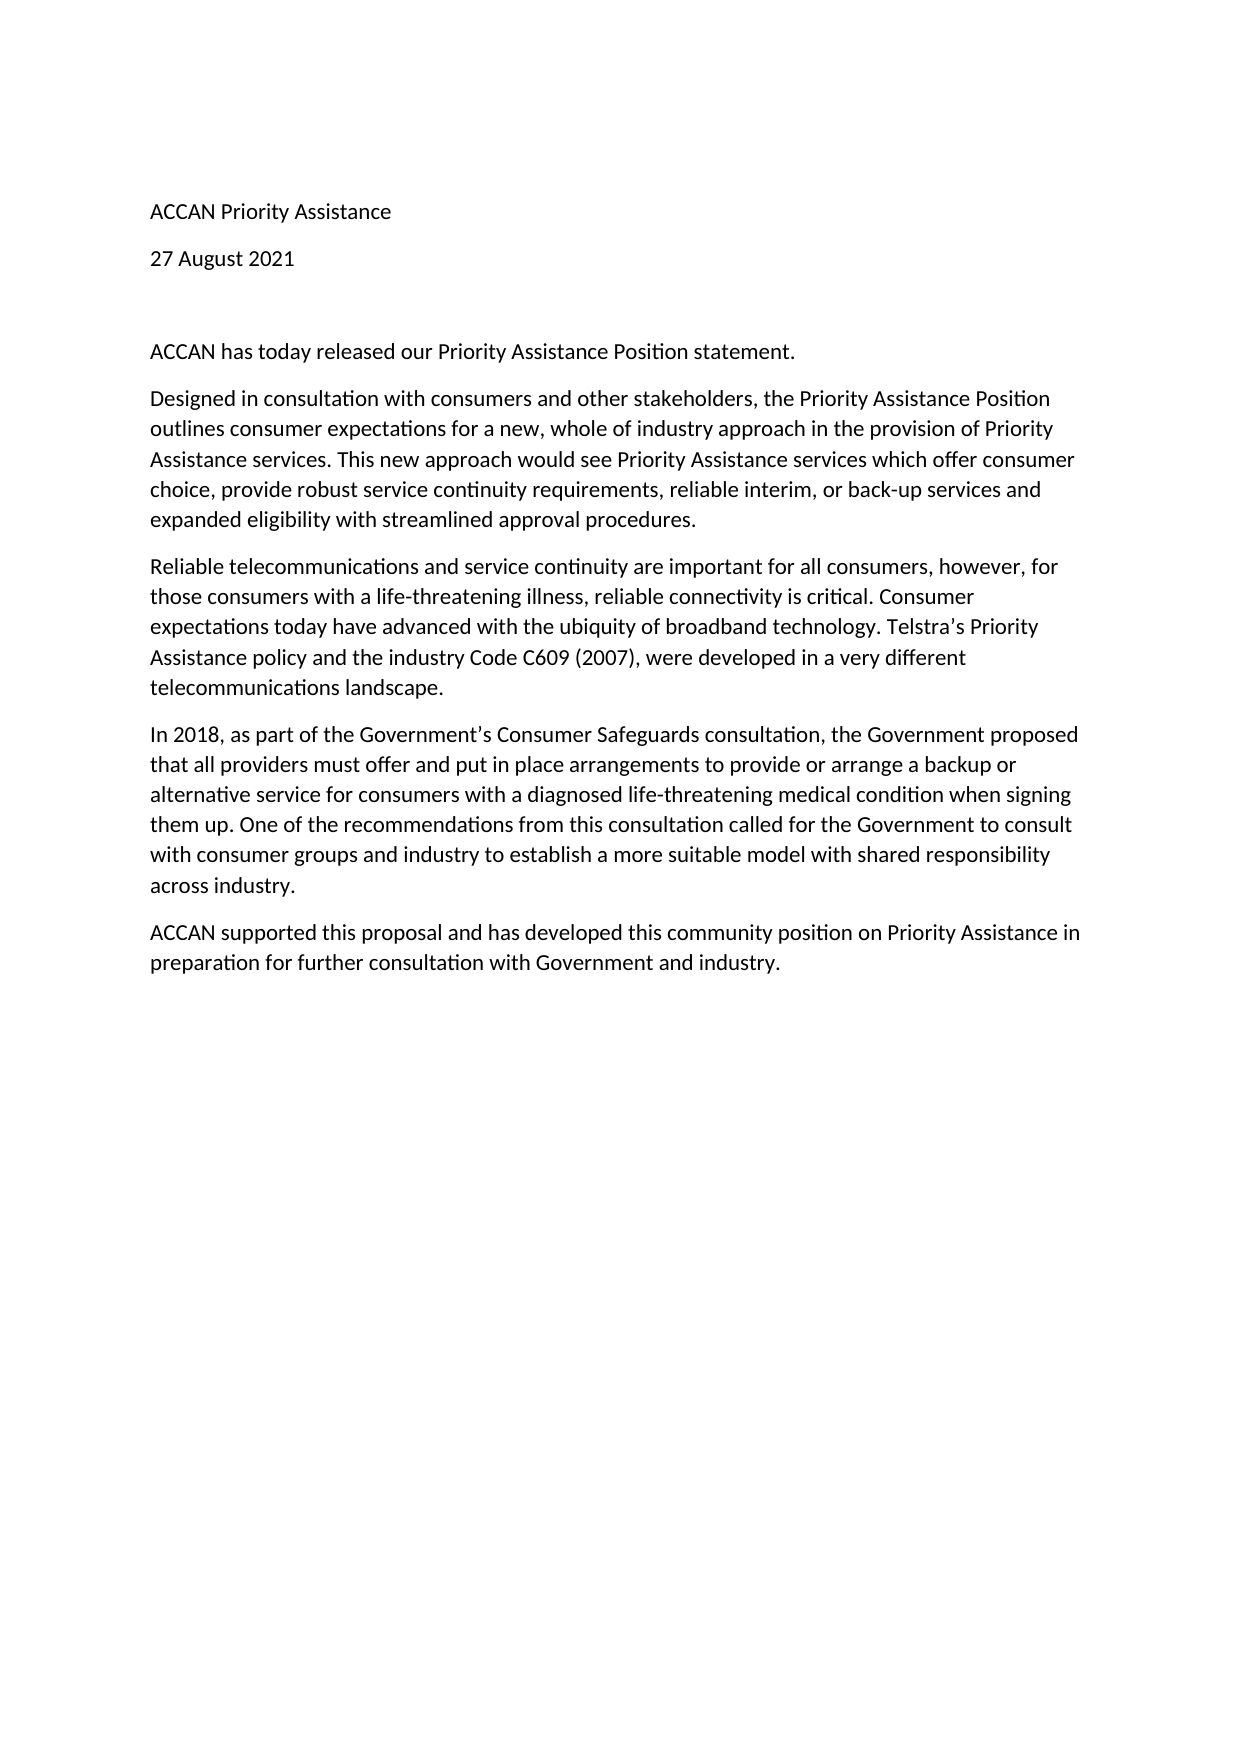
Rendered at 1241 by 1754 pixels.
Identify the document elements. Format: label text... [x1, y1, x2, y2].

text ACCAN Priority Assistance [150, 197, 1090, 225]
text 27 August 2021 [150, 244, 1090, 272]
text Reliable telecommunications and service continuity are important for all consumers, however, for those consumers with a life-threatening illness, reliable connectivity is critical. Consumer expectations today have advanced with the ubiquity of broadband technology. Telstra’s Priority Assistance policy and the industry Code C609 (2007), were developed in a very different telecommunications landscape. [150, 552, 1090, 701]
text ACCAN supported this proposal and has developed this community position on Priority Assistance in preparation for further consultation with Government and industry. [150, 918, 1090, 976]
text ACCAN has today released our Priority Assistance Position statement. [150, 337, 1090, 366]
text Designed in consultation with consumers and other stakeholders, the Priority Assistance Position outlines consumer expectations for a new, whole of industry approach in the provision of Priority Assistance services. This new approach would see Priority Assistance services which offer consumer choice, provide robust service continuity requirements, reliable interim, or back-up services and expanded eligibility with streamlined approval procedures. [150, 384, 1090, 533]
text In 2018, as part of the Government’s Consumer Safeguards consultation, the Government proposed that all providers must offer and put in place arrangements to provide or arrange a backup or alternative service for consumers with a diagnosed life-threatening medical condition when signing them up. One of the recommendations from this consultation called for the Government to consult with consumer groups and industry to establish a more suitable model with shared responsibility across industry. [150, 720, 1090, 899]
